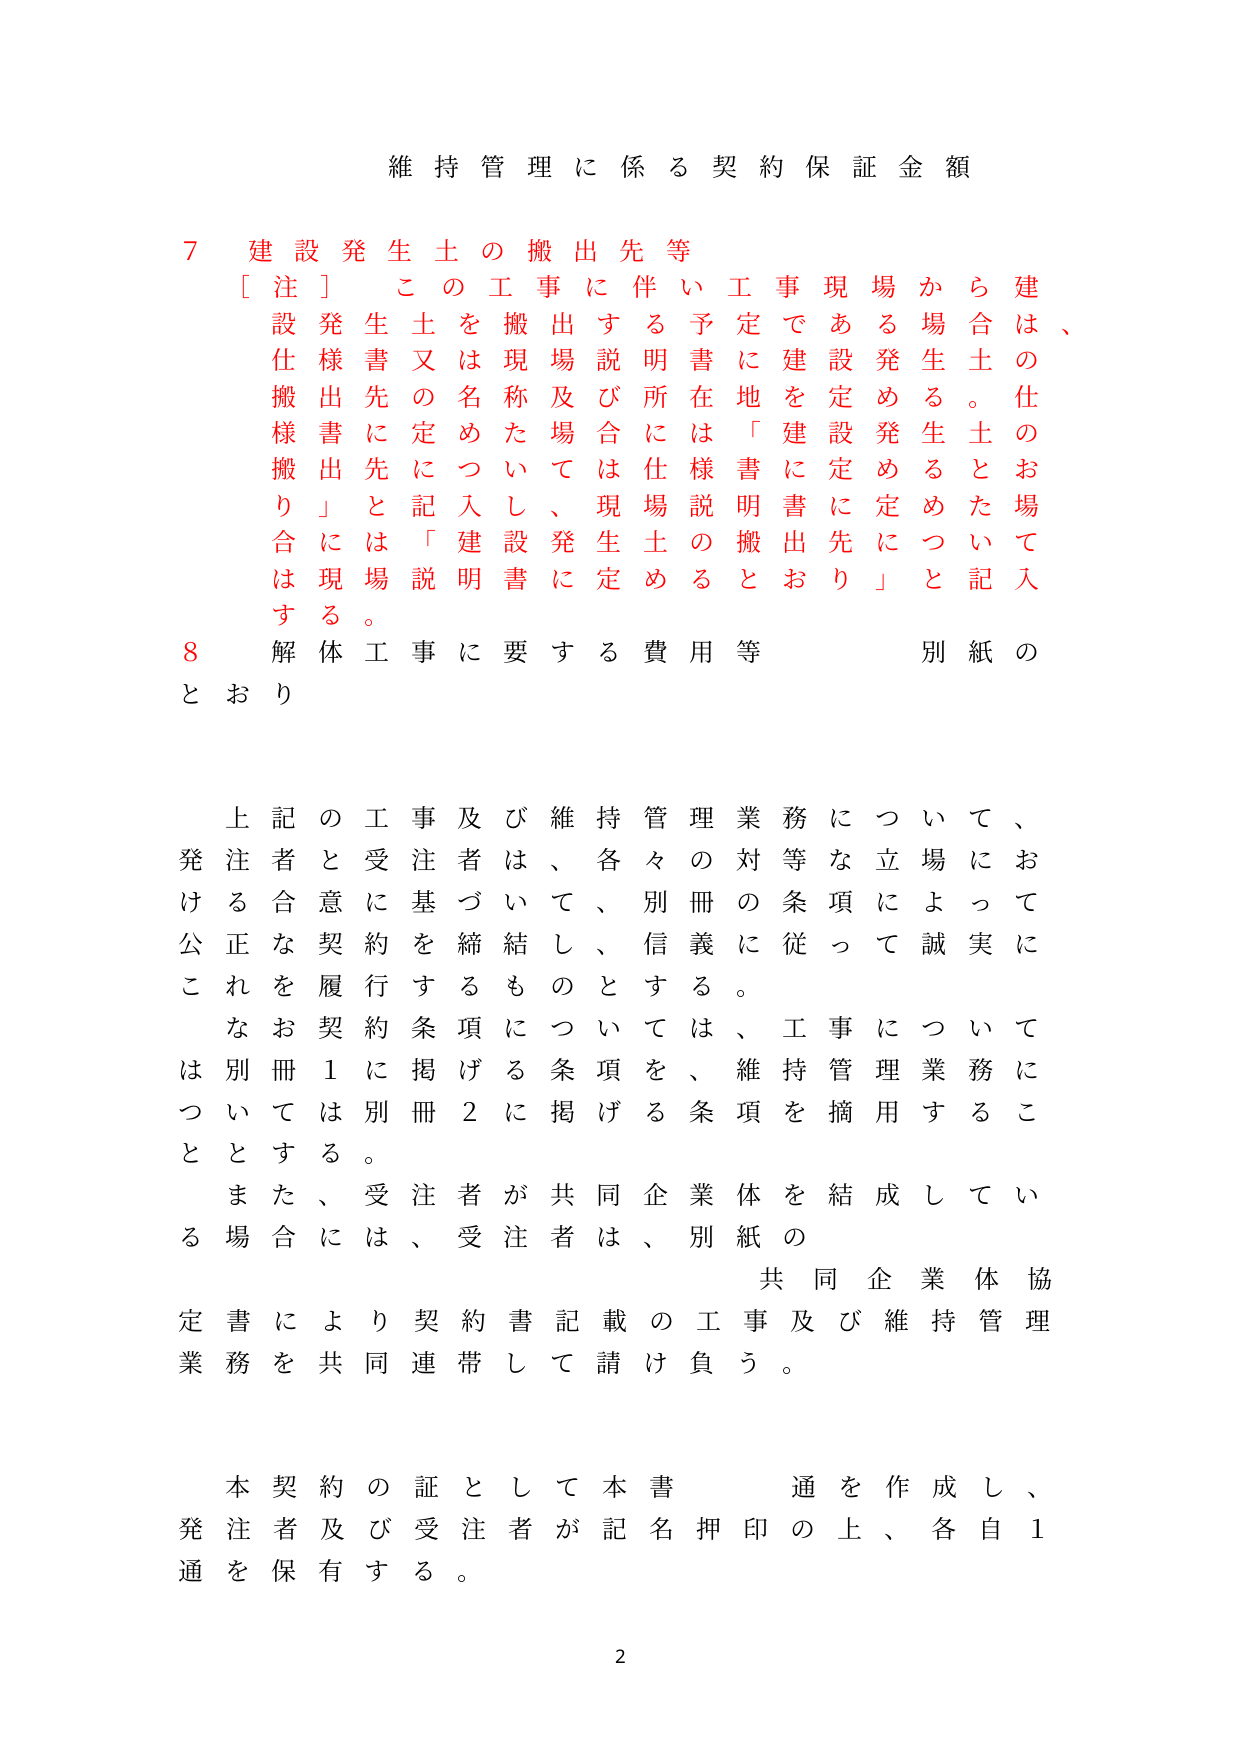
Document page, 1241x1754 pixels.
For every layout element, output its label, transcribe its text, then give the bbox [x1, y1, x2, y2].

text 共同企業体協定書により契約書記載の工事及び維持管理業務を共同連帯して請け負う。 [179, 1259, 1074, 1379]
text 維持管理に係る契約保証金額 [179, 148, 1061, 184]
text 上記の工事及び維持管理業務について、発注者と受注者は、各々の対等な立場における合意に基づいて、別冊の条項によって公正な契約を締結し、信義に従って誠実にこれを履行するものとする。 [179, 799, 1061, 1003]
text ７ 建設発生土の搬出先等 [179, 231, 1061, 268]
text ［注］ この工事に伴い工事現場から建設発生土を搬出する予定である場合は、仕様書又は現場説明書に建設発生土の搬出先の名称及び所在地を定める。仕様書に定めた場合には「建設発生土の搬出先については仕様書に定めるとおり」と記入し、現場説明書に定めた場合には「建設発生土の搬出先については現場説明書に定めるとおり」と記入する。 [202, 268, 1061, 632]
text なお契約条項については、工事については別冊１に掲げる条項を、維持管理業務については別冊２に掲げる条項を摘用することとする。 [179, 1008, 1061, 1170]
text また、受注者が共同企業体を結成している場合には、受注者は、別紙の [179, 1176, 1061, 1254]
text ８ 解体工事に要する費用等 別紙のとおり [179, 632, 1061, 711]
text 本契約の証として本書 通を作成し、発注者及び受注者が記名押印の上、各自１通を保有する。 [179, 1468, 1074, 1588]
